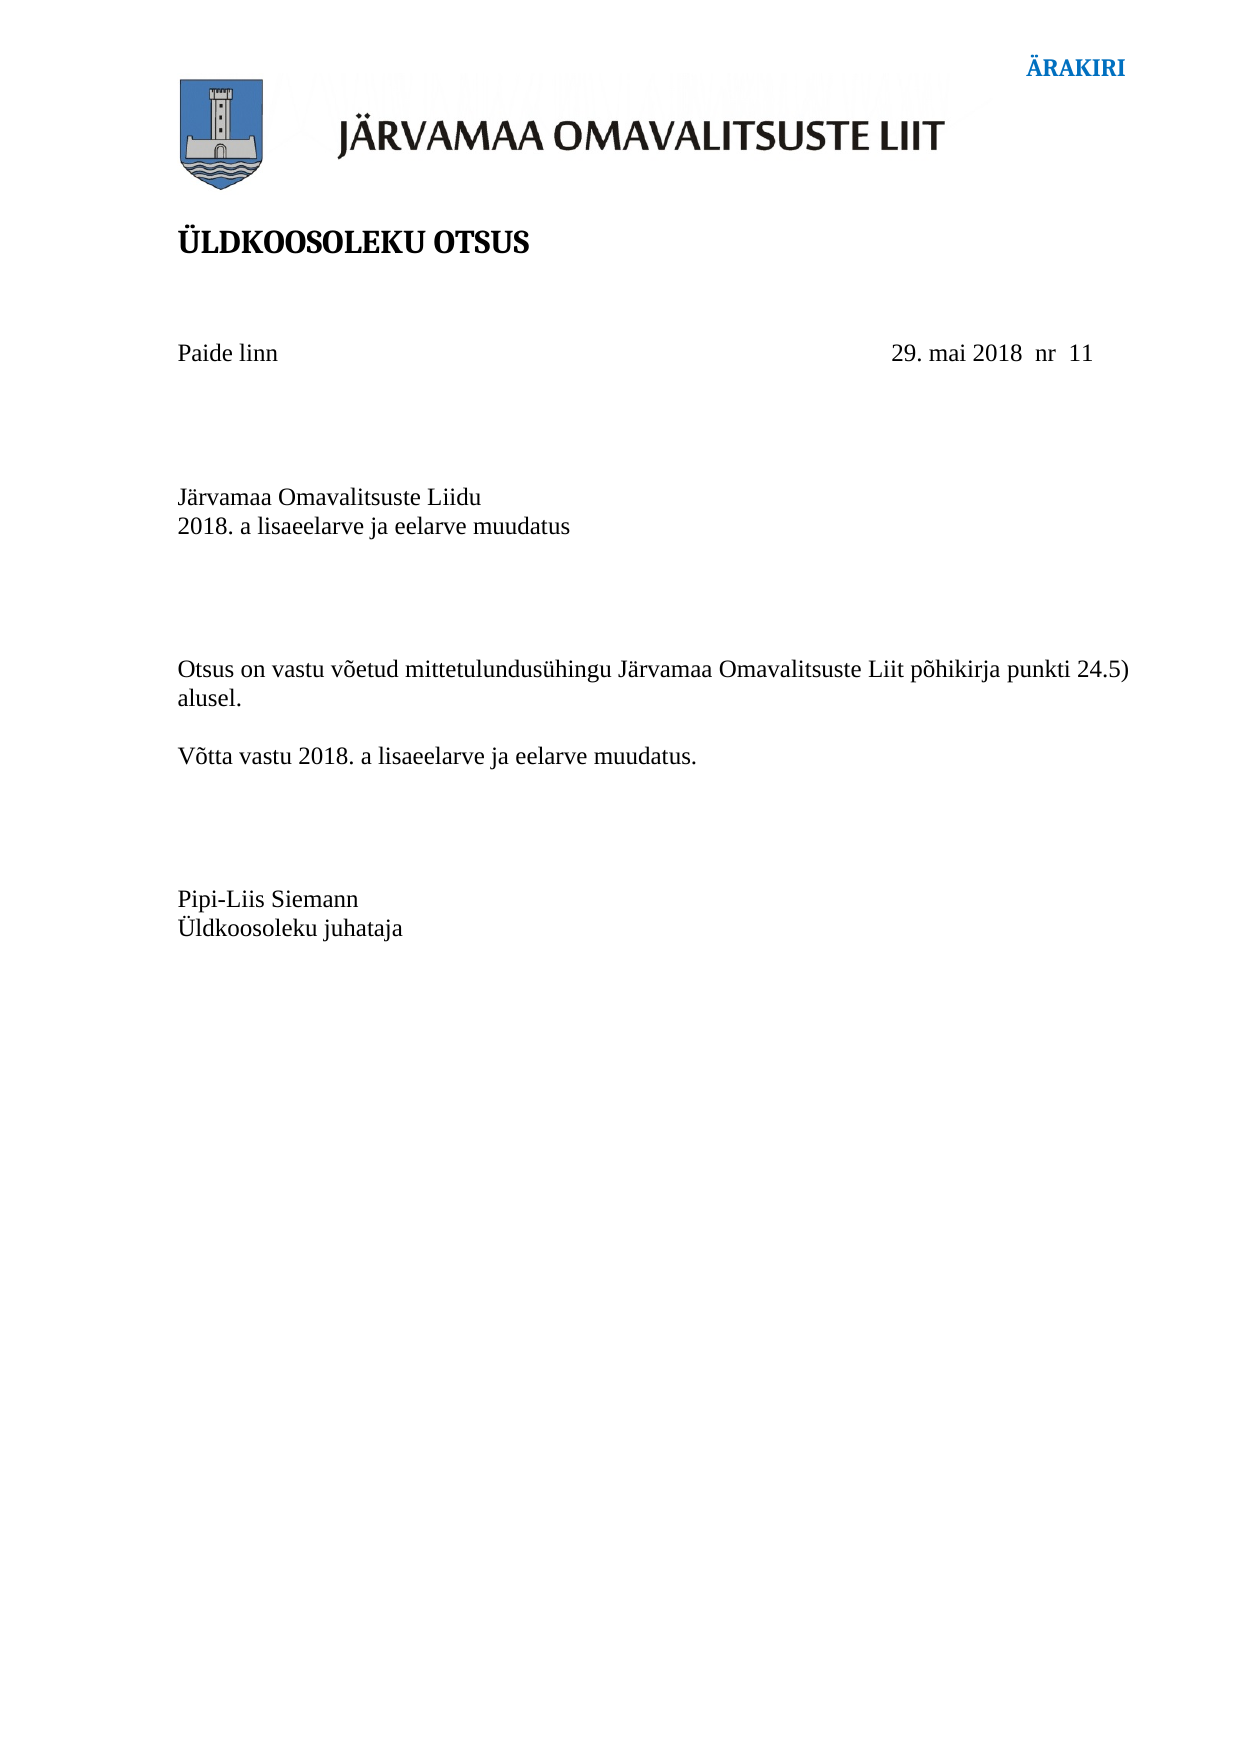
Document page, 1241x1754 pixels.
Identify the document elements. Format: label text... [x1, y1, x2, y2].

text Võtta vastu 2018. a lisaeelarve ja eelarve muudatus. [177, 741, 1152, 769]
text Pipi-Liis Siemann [177, 884, 1152, 913]
text Paide linn 29. mai 2018 nr 11 [177, 338, 1152, 367]
text Otsus on vastu võetud mittetulundusühingu Järvamaa Omavalitsuste Liit põhikirja punkti 24.5) alusel. [177, 654, 1152, 712]
picture [177, 73, 994, 195]
text Järvamaa Omavalitsuste Liidu [177, 482, 1152, 511]
text 2018. a lisaeelarve ja eelarve muudatus [177, 511, 1152, 539]
text Üldkoosoleku juhataja [177, 913, 1152, 942]
